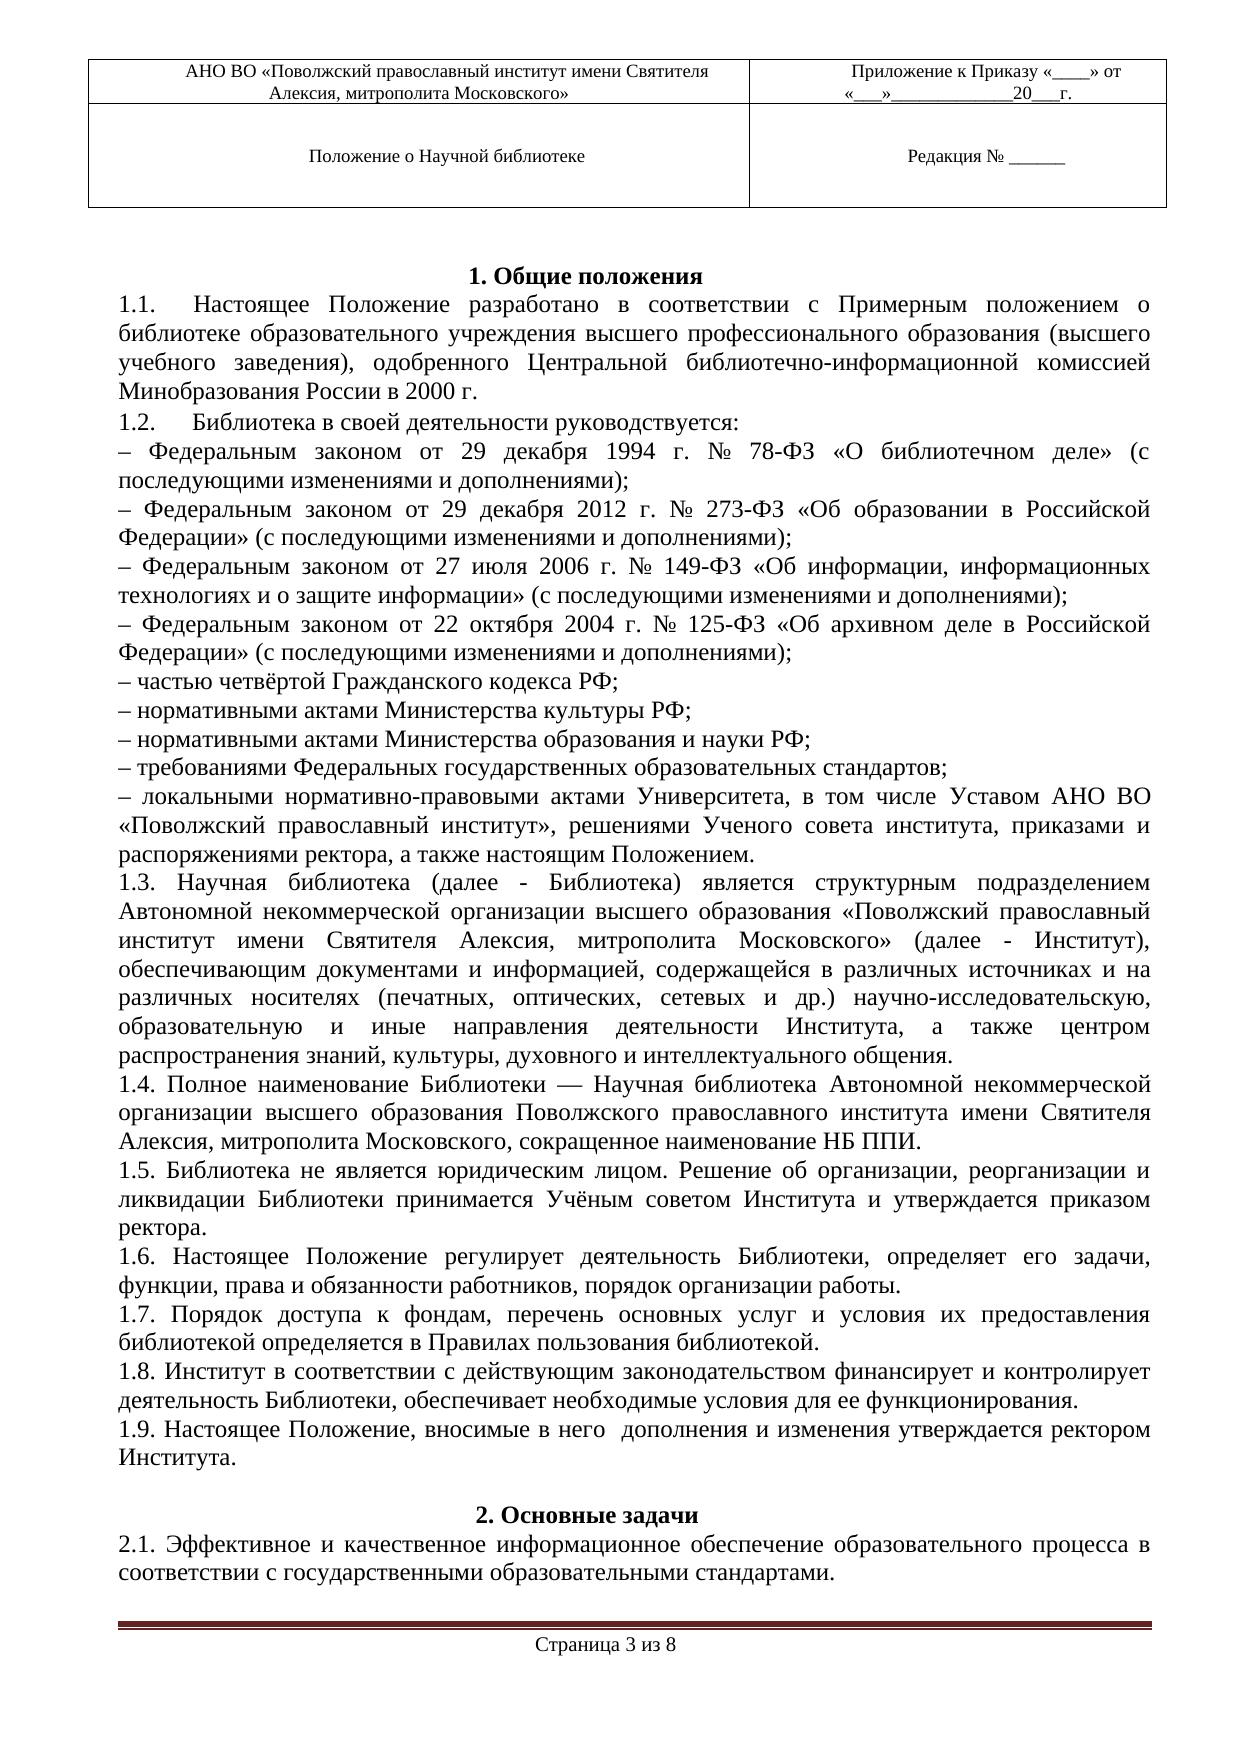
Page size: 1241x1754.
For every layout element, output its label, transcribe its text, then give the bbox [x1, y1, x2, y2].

text 2.1. Эффективное и качественное информационное обеспечение образовательного процесса в соответствии с государственными образовательными стандартами. [118, 1529, 1152, 1586]
text 1.8. Институт в соответствии с действующим законодательством финансирует и контролирует деятельность Библиотеки, обеспечивает необходимые условия для ее функционирования. [118, 1356, 1152, 1414]
text 1.3. Научная библиотека (далее - Библиотека) является структурным подразделением Автономной некоммерческой организации высшего образования «Поволжский православный институт имени Святителя Алексия, митрополита Московского» (далее - Институт), обеспечивающим документами и информацией, содержащейся в различных источниках и на различных носителях (печатных, оптических, сетевых и др.) научно-исследовательскую, образовательную и иные направления деятельности Института, а также центром распространения знаний, культуры, духовного и интеллектуального общения. [118, 867, 1152, 1069]
text – нормативными актами Министерства культуры РФ; [118, 695, 1152, 724]
text – нормативными актами Министерства образования и науки РФ; [118, 724, 1152, 752]
text – локальными нормативно-правовыми актами Университета, в том числе Уставом АНО ВО «Поволжский православный институт», решениями Ученого совета института, приказами и распоряжениями ректора, а также настоящим Положением. [118, 781, 1152, 867]
text 1.1. Настоящее Положение разработано в соответствии с Примерным положением о библиотеке образовательного учреждения высшего профессионального образования (высшего учебного заведения), одобренного Центральной библиотечно-информационной комиссией Минобразования России в 2000 г. [118, 289, 1152, 404]
text – требованиями Федеральных государственных образовательных стандартов; [118, 752, 1152, 781]
text 1. Общие положения [118, 261, 1152, 289]
text 1.9. Настоящее Положение, вносимые в него дополнения и изменения утверждается ректором Института. [118, 1414, 1152, 1471]
text 1.2. Библиотека в своей деятельности руководствуется: [118, 407, 1152, 436]
text – Федеральным законом от 22 октября 2004 г. № 125-ФЗ «Об архивном деле в Российской Федерации» (с последующими изменениями и дополнениями); [118, 609, 1152, 666]
text – Федеральным законом от 29 декабря 1994 г. № 78-ФЗ «О библиотечном деле» (с последующими изменениями и дополнениями); [118, 436, 1152, 494]
text 1.4. Полное наименование Библиотеки — Научная библиотека Автономной некоммерческой организации высшего образования Поволжского православного института имени Святителя Алексия, митрополита Московского, сокращенное наименование НБ ППИ. [118, 1069, 1152, 1155]
text 2. Основные задачи [169, 1500, 1152, 1529]
text – Федеральным законом от 27 июля 2006 г. № 149-ФЗ «Об информации, информационных технологиях и о защите информации» (с последующими изменениями и дополнениями); [118, 551, 1152, 609]
text 1.5. Библиотека не является юридическим лицом. Решение об организации, реорганизации и ликвидации Библиотеки принимается Учёным советом Института и утверждается приказом ректора. [118, 1155, 1152, 1241]
text 1.7. Порядок доступа к фондам, перечень основных услуг и условия их предоставления библиотекой определяется в Правилах пользования библиотекой. [118, 1299, 1152, 1356]
text – частью четвёртой Гражданского кодекса РФ; [118, 666, 1152, 695]
text – Федеральным законом от 29 декабря 2012 г. № 273-ФЗ «Об образовании в Российской Федерации» (с последующими изменениями и дополнениями); [118, 494, 1152, 551]
text 1.6. Настоящее Положение регулирует деятельность Библиотеки, определяет его задачи, функции, права и обязанности работников, порядок организации работы. [118, 1241, 1152, 1299]
